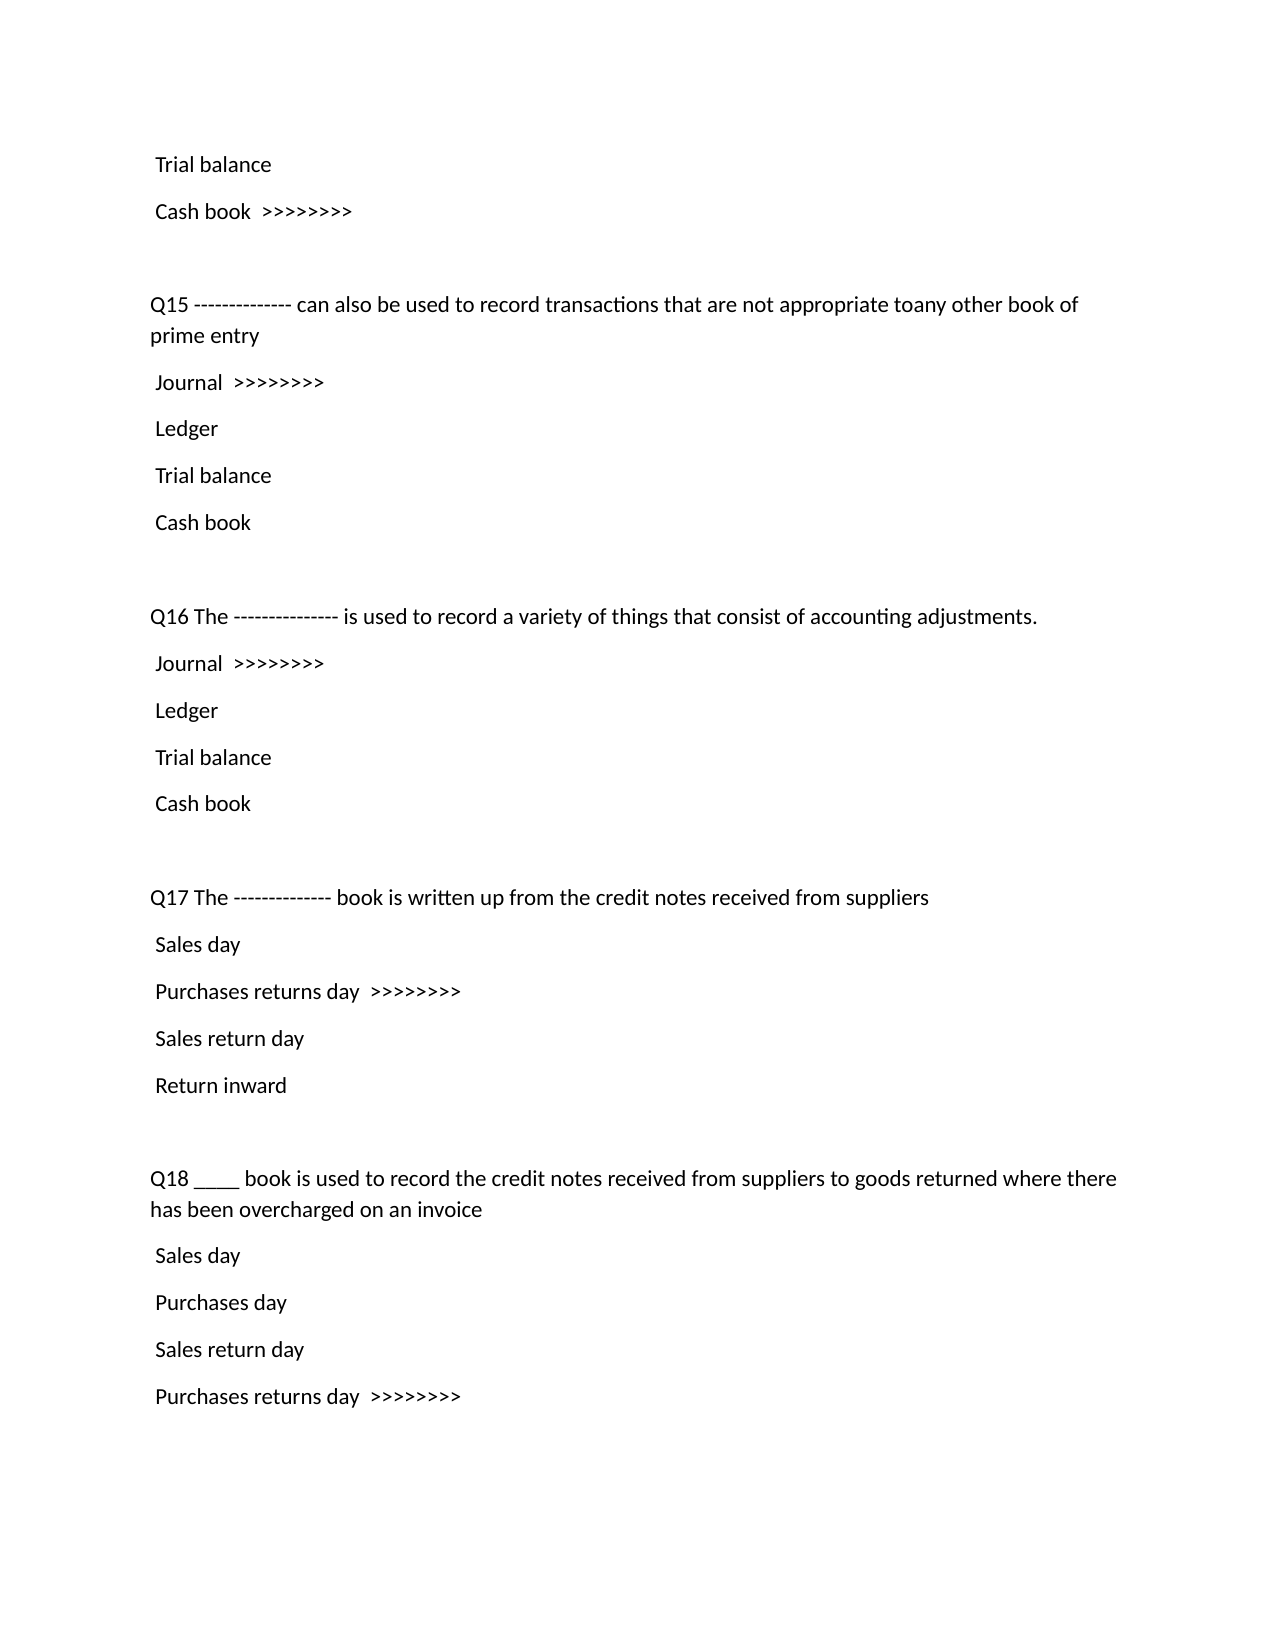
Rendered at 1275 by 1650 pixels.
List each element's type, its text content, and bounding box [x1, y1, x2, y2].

text Trial balance [150, 150, 1125, 178]
text Trial balance [150, 461, 1125, 489]
text Sales day [150, 1242, 1125, 1270]
text Q15 -------------- can also be used to record transactions that are not appropriate toany other book of prime entry [150, 291, 1125, 349]
text Cash book [150, 508, 1125, 536]
text Sales return day [150, 1024, 1125, 1052]
text Purchases day [150, 1288, 1125, 1317]
text Ledger [150, 414, 1125, 443]
text Cash book [150, 789, 1125, 818]
text Return inward [150, 1071, 1125, 1099]
text Sales day [150, 930, 1125, 958]
text Sales return day [150, 1335, 1125, 1363]
text Q18 ____ book is used to record the credit notes received from suppliers to goods returned where there has been overcharged on an invoice [150, 1164, 1125, 1223]
text Trial balance [150, 743, 1125, 771]
text Ledger [150, 696, 1125, 724]
text Q17 The -------------- book is written up from the credit notes received from suppliers [150, 883, 1125, 911]
text Purchases returns day >>>>>>>> [150, 977, 1125, 1005]
text Journal >>>>>>>> [150, 649, 1125, 677]
text Journal >>>>>>>> [150, 368, 1125, 396]
text Cash book >>>>>>>> [150, 197, 1125, 225]
text Purchases returns day >>>>>>>> [150, 1382, 1125, 1410]
text Q16 The --------------- is used to record a variety of things that consist of accounting adjustments. [150, 602, 1125, 630]
